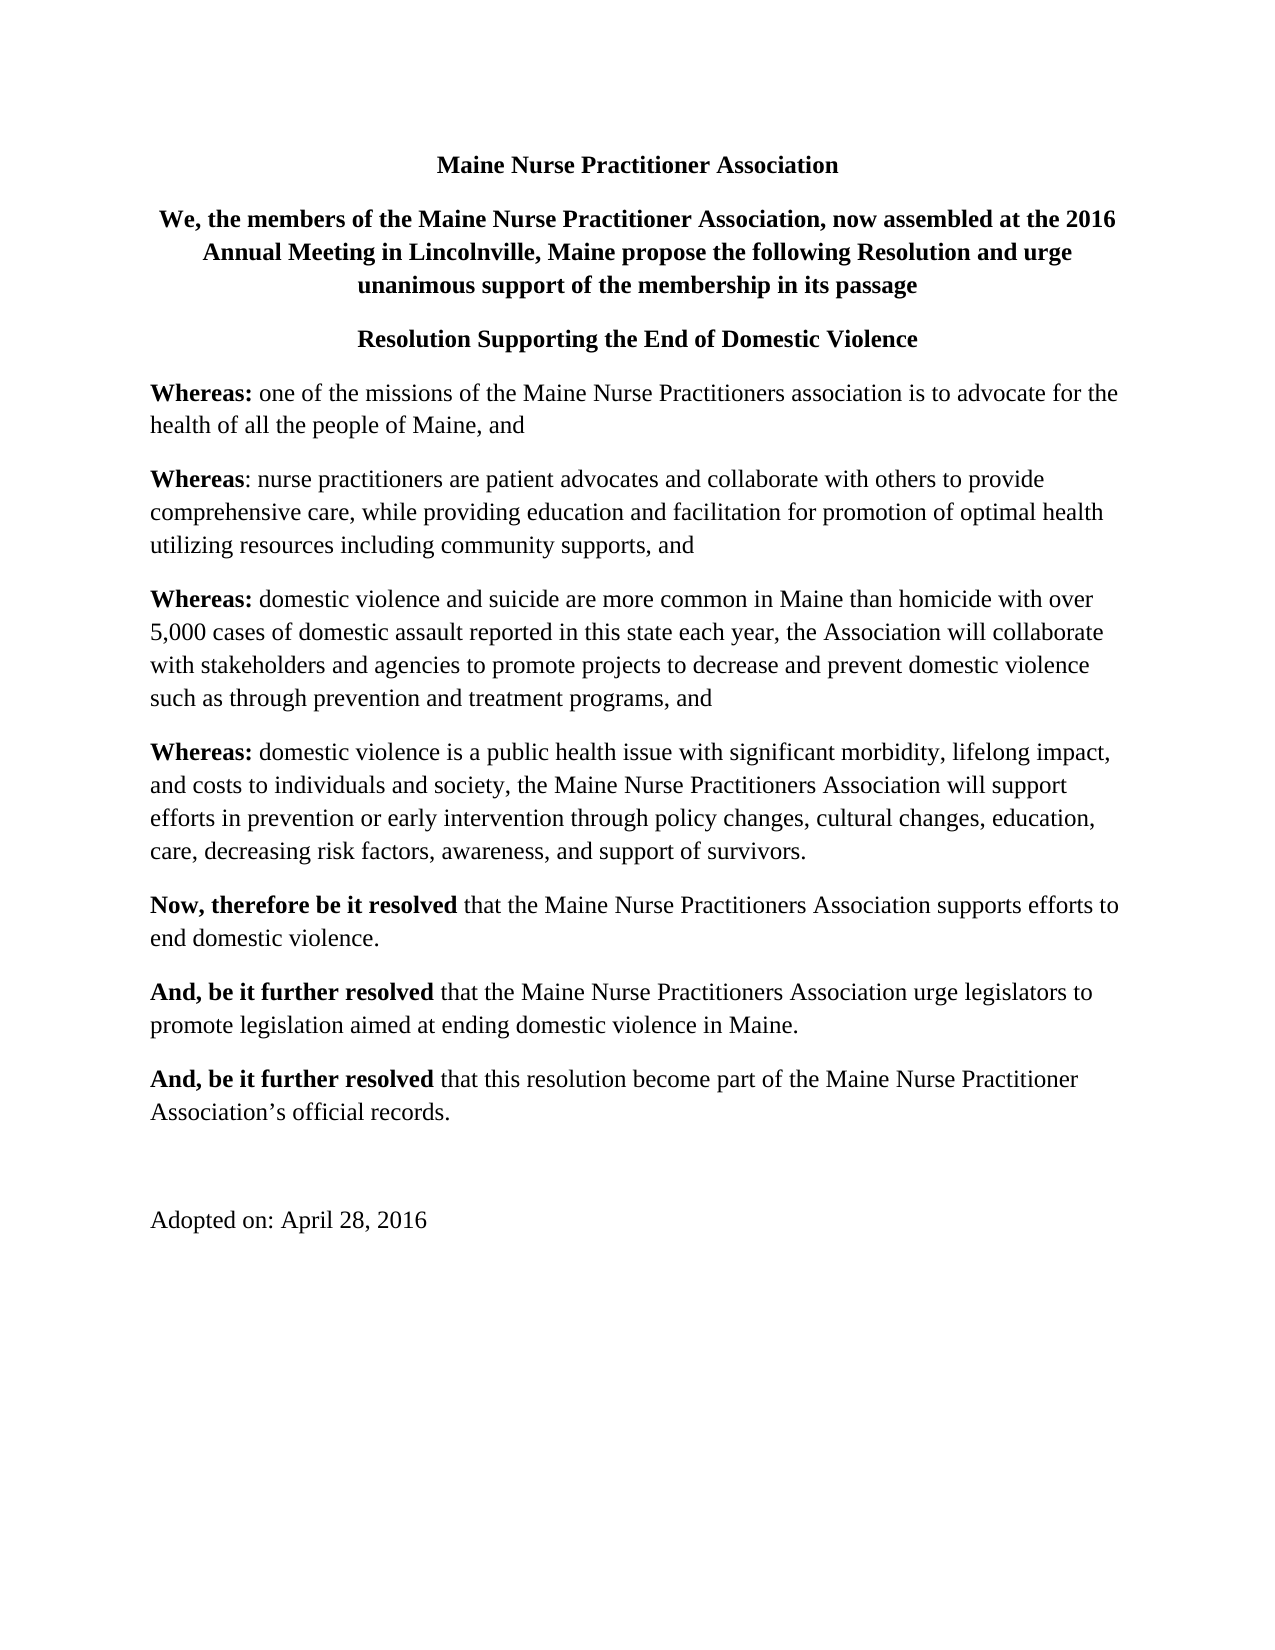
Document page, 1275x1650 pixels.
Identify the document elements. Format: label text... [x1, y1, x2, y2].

text And, be it further resolved that this resolution become part of the Maine Nurse Practitioner Association’s official records. [150, 1064, 1125, 1126]
text Whereas: nurse practitioners are patient advocates and collaborate with others to provide comprehensive care, while providing education and facilitation for promotion of optimal health utilizing resources including community supports, and [150, 464, 1125, 559]
text Whereas: domestic violence and suicide are more common in Maine than homicide with over 5,000 cases of domestic assault reported in this state each year, the Association will collaborate with stakeholders and agencies to promote projects to decrease and prevent domestic violence such as through prevention and treatment programs, and [150, 584, 1125, 712]
text Whereas: domestic violence is a public health issue with significant morbidity, lifelong impact, and costs to individuals and society, the Maine Nurse Practitioners Association will support efforts in prevention or early intervention through policy changes, cultural changes, education, care, decreasing risk factors, awareness, and support of survivors. [150, 737, 1125, 865]
text Adopted on: April 28, 2016 [150, 1205, 1125, 1233]
text Whereas: one of the missions of the Maine Nurse Practitioners association is to advocate for the health of all the people of Maine, and [150, 378, 1125, 439]
subtitle Maine Nurse Practitioner Association [150, 150, 1125, 179]
text Now, therefore be it resolved that the Maine Nurse Practitioners Association supports efforts to end domestic violence. [150, 890, 1125, 952]
subtitle We, the members of the Maine Nurse Practitioner Association, now assembled at the 2016 Annual Meeting in Lincolnville, Maine propose the following Resolution and urge unanimous support of the membership in its passage [150, 204, 1125, 299]
text And, be it further resolved that the Maine Nurse Practitioners Association urge legislators to promote legislation aimed at ending domestic violence in Maine. [150, 977, 1125, 1039]
subtitle Resolution Supporting the End of Domestic Violence [150, 324, 1125, 352]
